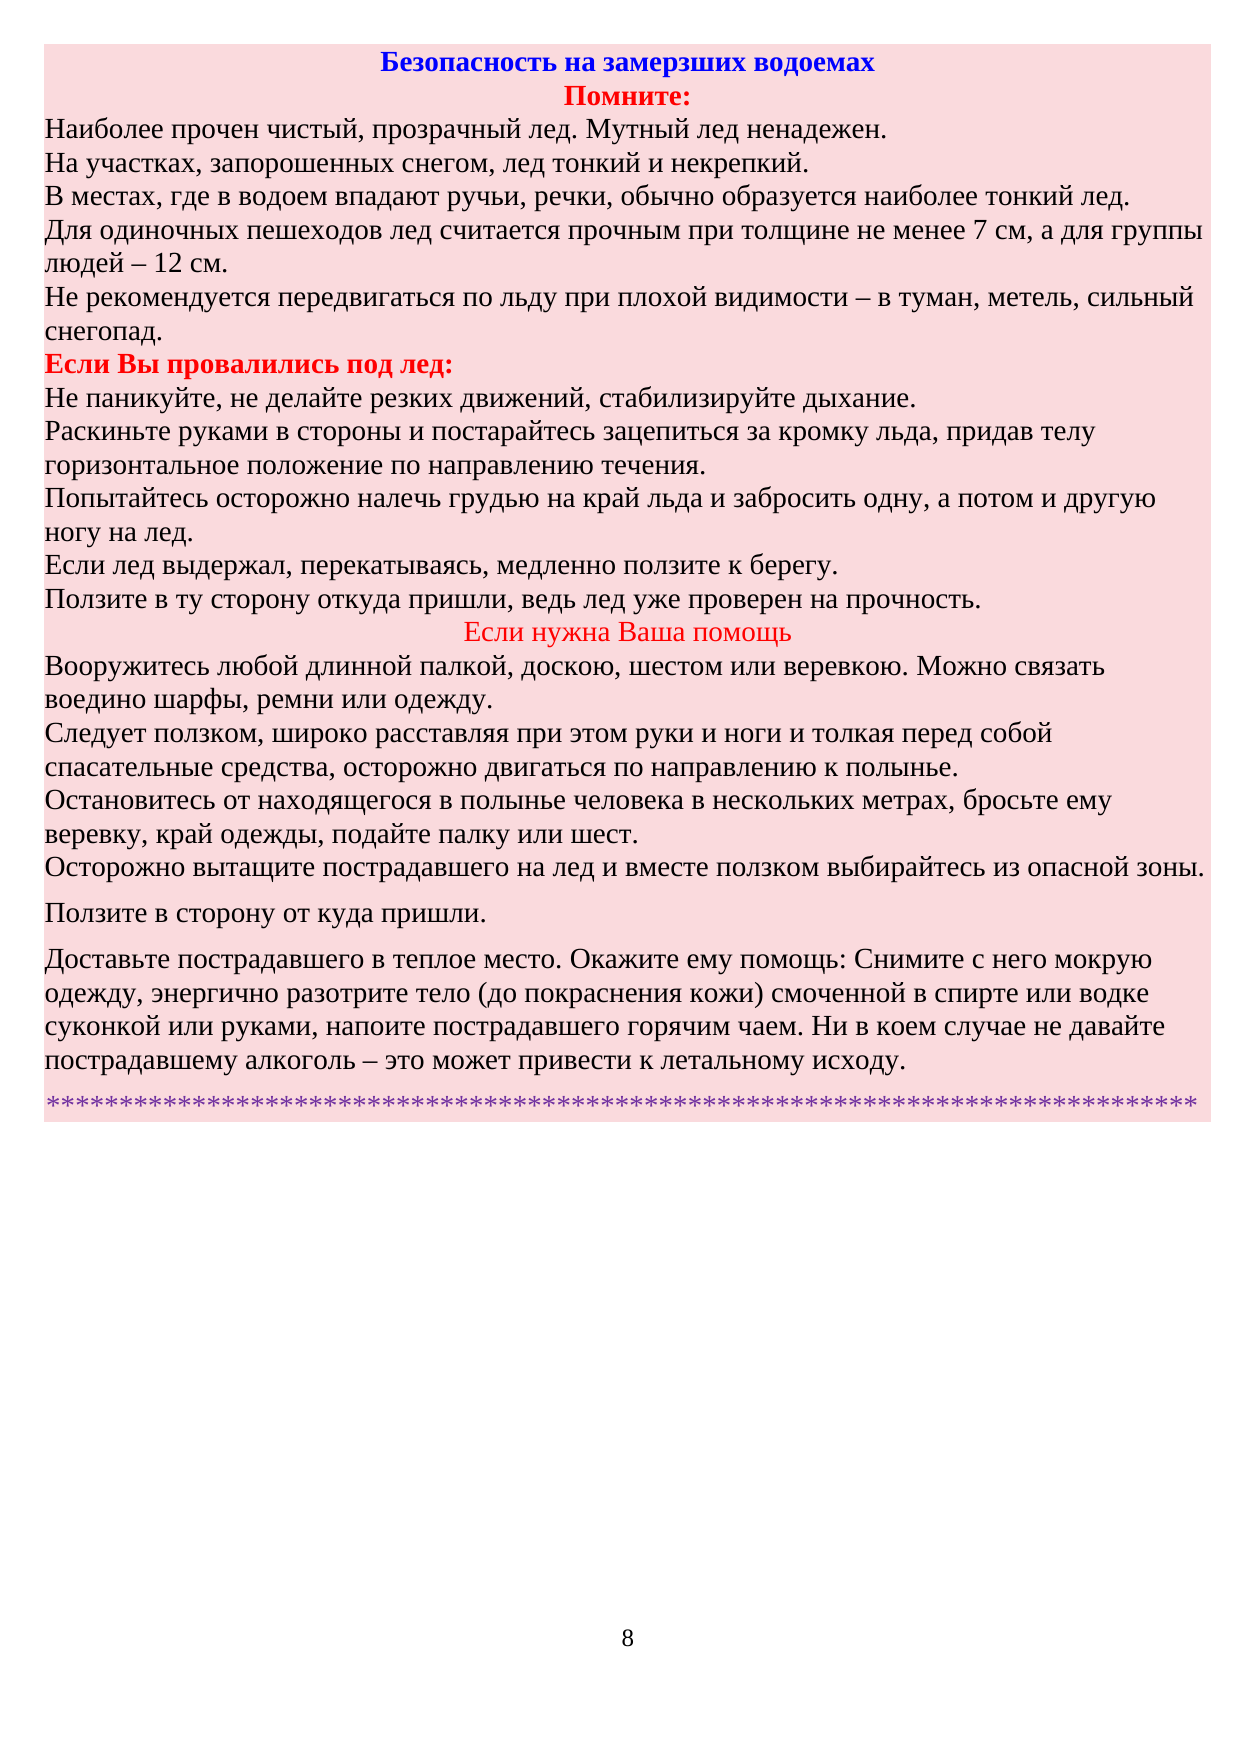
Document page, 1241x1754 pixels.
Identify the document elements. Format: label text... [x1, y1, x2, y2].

subtitle Помните: [44, 78, 1211, 111]
text В местах, где в водоем впадают ручьи, речки, обычно образуется наиболее тонкий лед. [44, 178, 1211, 212]
text Осторожно вытащите пострадавшего на лед и вместе ползком выбирайтесь из опасной зоны. [44, 849, 1211, 883]
subtitle Безопасность на замерзших водоемах [44, 44, 1211, 78]
text Ползите в ту сторону откуда пришли, ведь лед уже проверен на прочность. [44, 581, 1211, 614]
text Доставьте пострадавшего в теплое место. Окажите ему помощь: Снимите с него мокрую одежду, энергично разотрите тело (до покраснения кожи) смоченной в спирте или водке суконкой или руками, напоите пострадавшего горячим чаем. Ни в коем случае не давайте пострадавшему алкоголь – это может привести к летальному исходу. [44, 941, 1211, 1076]
text Остановитесь от находящегося в полынье человека в нескольких метрах, бросьте ему веревку, край одежды, подайте палку или шест. [44, 782, 1211, 849]
text На участках, запорошенных снегом, лед тонкий и некрепкий. [44, 145, 1211, 178]
text ******************************************************************************* [44, 1088, 1211, 1122]
text Для одиночных пешеходов лед считается прочным при толщине не менее 7 см, а для группы людей – 12 см. [44, 212, 1211, 279]
text Наиболее прочен чистый, прозрачный лед. Мутный лед ненадежен. [44, 111, 1211, 145]
text Попытайтесь осторожно налечь грудью на край льда и забросить одну, а потом и другую ногу на лед. [44, 480, 1211, 547]
text Вооружитесь любой длинной палкой, доскою, шестом или веревкою. Можно связать воедино шарфы, ремни или одежду. [44, 648, 1211, 715]
text Раскиньте руками в стороны и постарайтесь зацепиться за кромку льда, придав телу горизонтальное положение по направлению течения. [44, 413, 1211, 480]
text Если нужна Ваша помощь [44, 614, 1211, 648]
text Не паникуйте, не делайте резких движений, стабилизируйте дыхание. [44, 380, 1211, 413]
text Не рекомендуется передвигаться по льду при плохой видимости – в туман, метель, сильный снегопад. [44, 279, 1211, 346]
text Ползите в сторону от куда пришли. [44, 895, 1211, 929]
text Если Вы провалились под лед: [44, 346, 1211, 380]
text Если лед выдержал, перекатываясь, медленно ползите к берегу. [44, 547, 1211, 581]
text Следует ползком, широко расставляя при этом руки и ноги и толкая перед собой спасательные средства, осторожно двигаться по направлению к полынье. [44, 715, 1211, 782]
